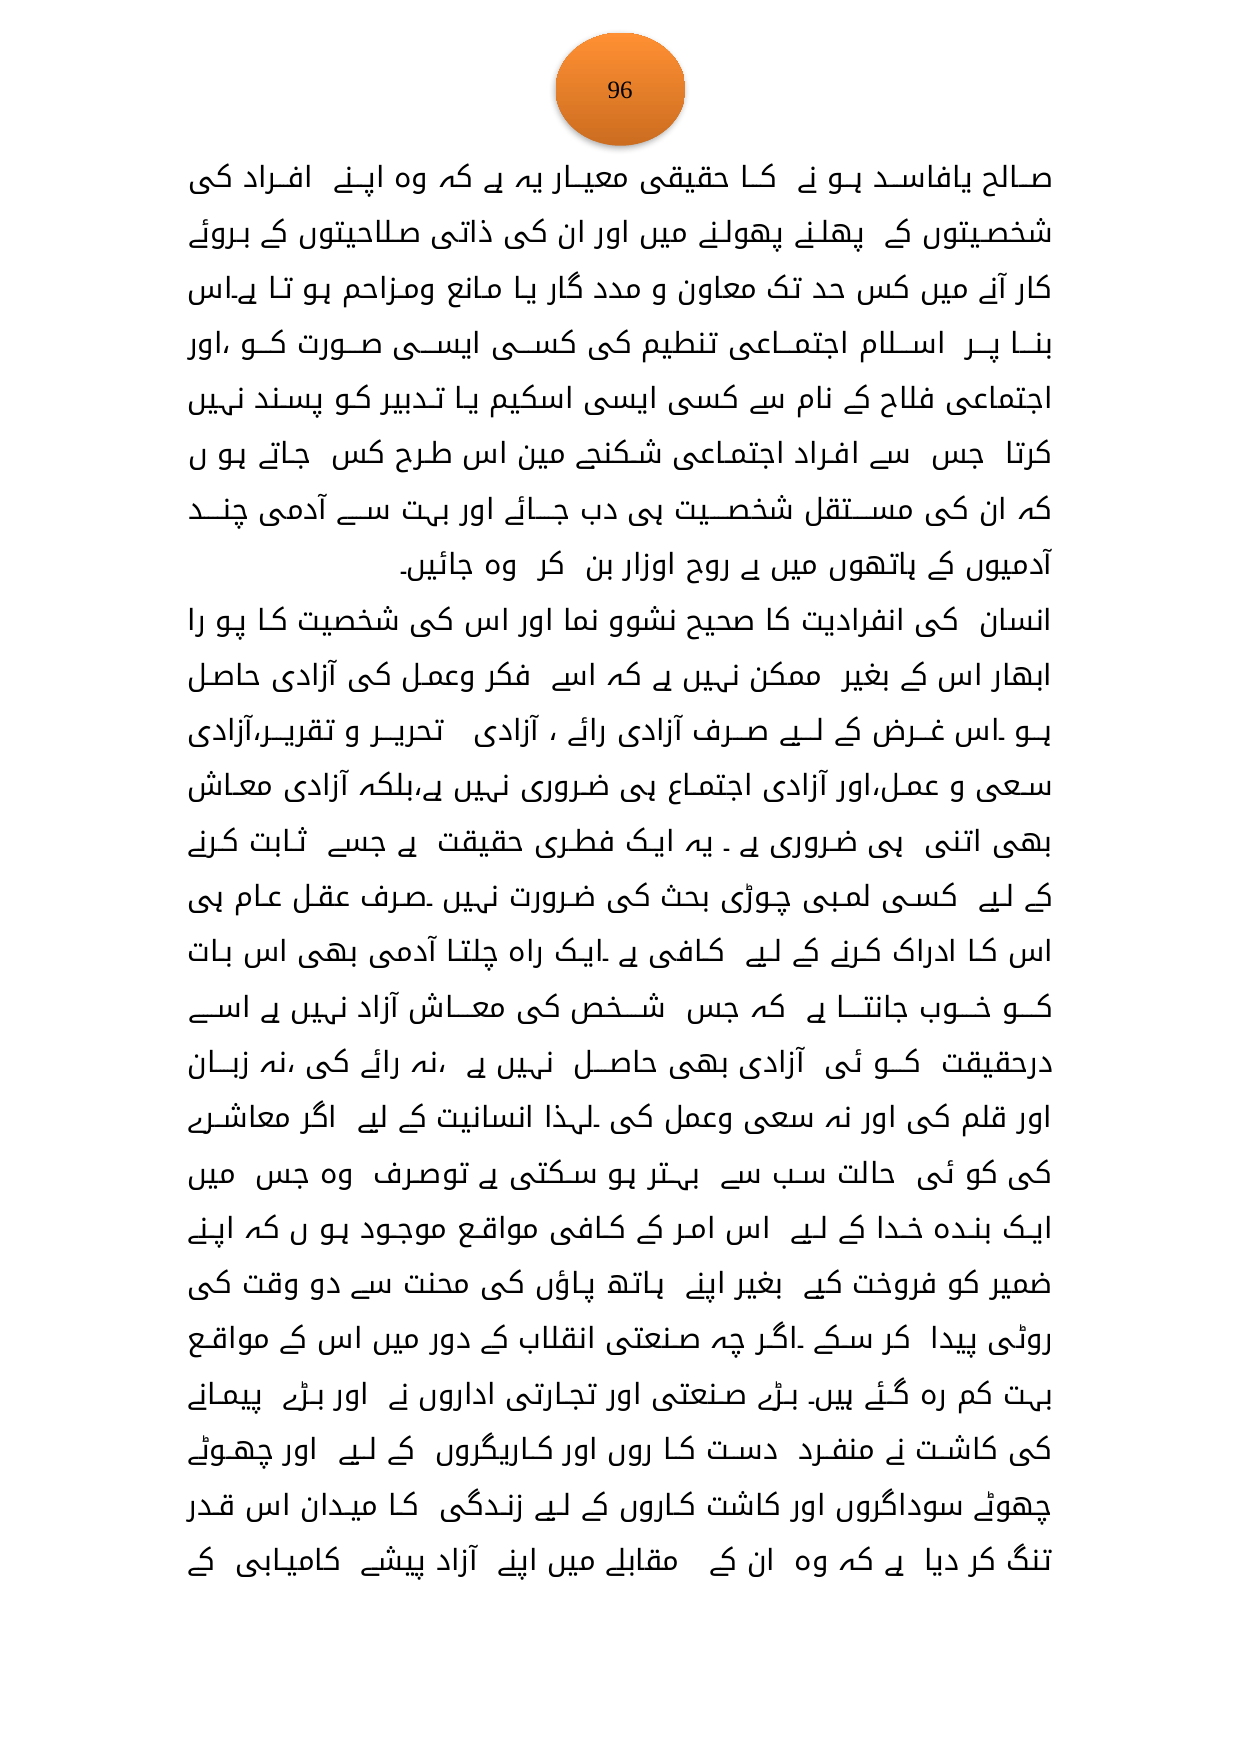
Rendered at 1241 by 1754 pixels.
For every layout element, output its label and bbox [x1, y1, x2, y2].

text [187, 150, 1053, 592]
text [187, 592, 1053, 1588]
